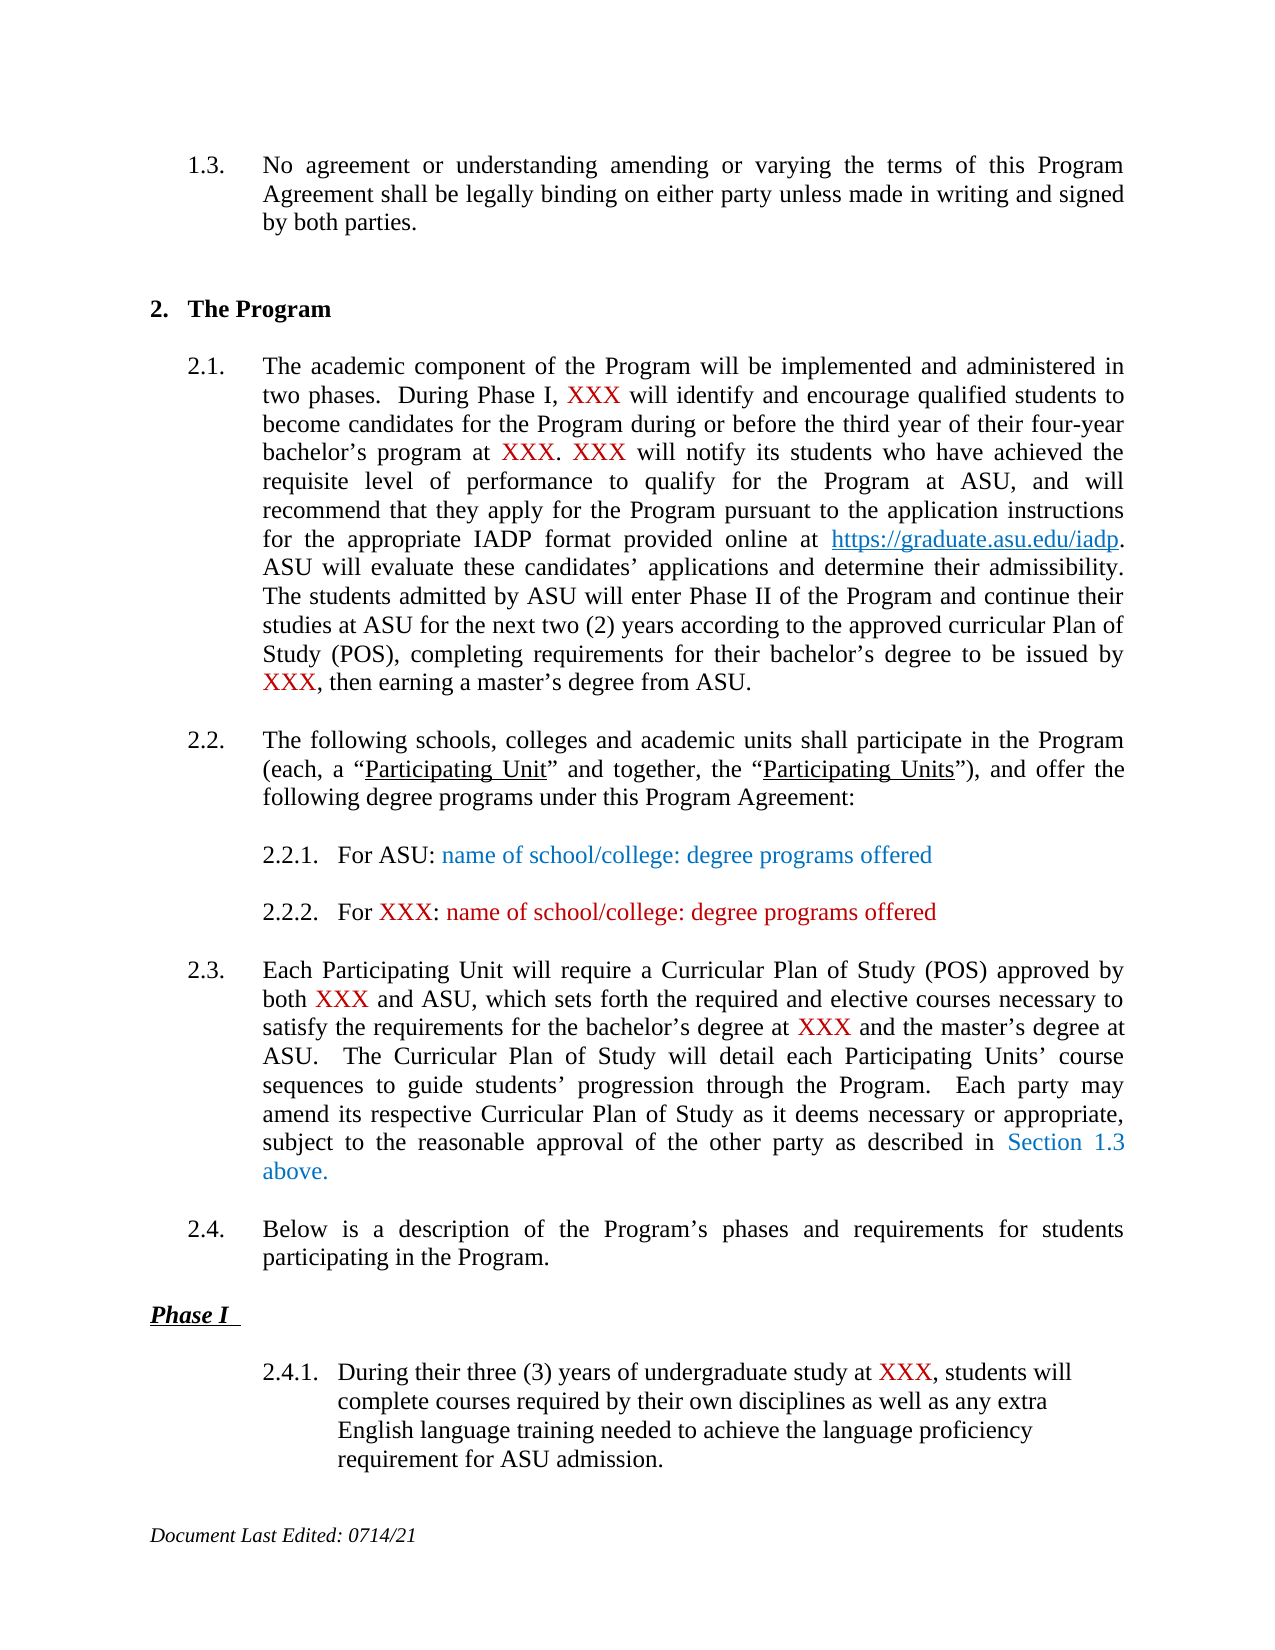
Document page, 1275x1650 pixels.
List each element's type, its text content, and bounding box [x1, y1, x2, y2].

list The Program [150, 294, 1125, 322]
list Below is a description of the Program’s phases and requirements for students participating in the Program. [187, 1214, 1125, 1271]
list The following schools, colleges and academic units shall participate in the Program (each, a “Participating Unit” and together, the “Participating Units”), and offer the following degree programs under this Program Agreement: [187, 725, 1125, 811]
list The academic component of the Program will be implemented and administered in two phases. During Phase I, XXX will identify and encourage qualified students to become candidates for the Program during or before the third year of their four-year bachelor’s program at XXX. XXX will notify its students who have achieved the requisite level of performance to qualify for the Program at ASU, and will recommend that they apply for the Program pursuant to the application instructions for the appropriate IADP format provided online at https://graduate.asu.edu/iadp. ASU will evaluate these candidates’ applications and determine their admissibility. The students admitted by ASU will enter Phase II of the Program and continue their studies at ASU for the next two (2) years according to the approved curricular Plan of Study (POS), completing requirements for their bachelor’s degree to be issued by XXX, then earning a master’s degree from ASU. [187, 351, 1125, 696]
list For XXX: name of school/college: degree programs offered [262, 897, 1125, 926]
list For ASU: name of school/college: degree programs offered [262, 840, 1125, 869]
list No agreement or understanding amending or varying the terms of this Program Agreement shall be legally binding on either party unless made in writing and signed by both parties. [187, 150, 1125, 236]
list Each Participating Unit will require a Curricular Plan of Study (POS) approved by both XXX and ASU, which sets forth the required and elective courses necessary to satisfy the requirements for the bachelor’s degree at XXX and the master’s degree at ASU. The Curricular Plan of Study will detail each Participating Units’ course sequences to guide students’ progression through the Program. Each party may amend its respective Curricular Plan of Study as it deems necessary or appropriate, subject to the reasonable approval of the other party as described in Section 1.3 above. [187, 955, 1125, 1185]
text Phase I [150, 1300, 1125, 1329]
list During their three (3) years of undergraduate study at XXX, students will complete courses required by their own disciplines as well as any extra English language training needed to achieve the language proficiency requirement for ASU admission. [262, 1357, 1125, 1472]
